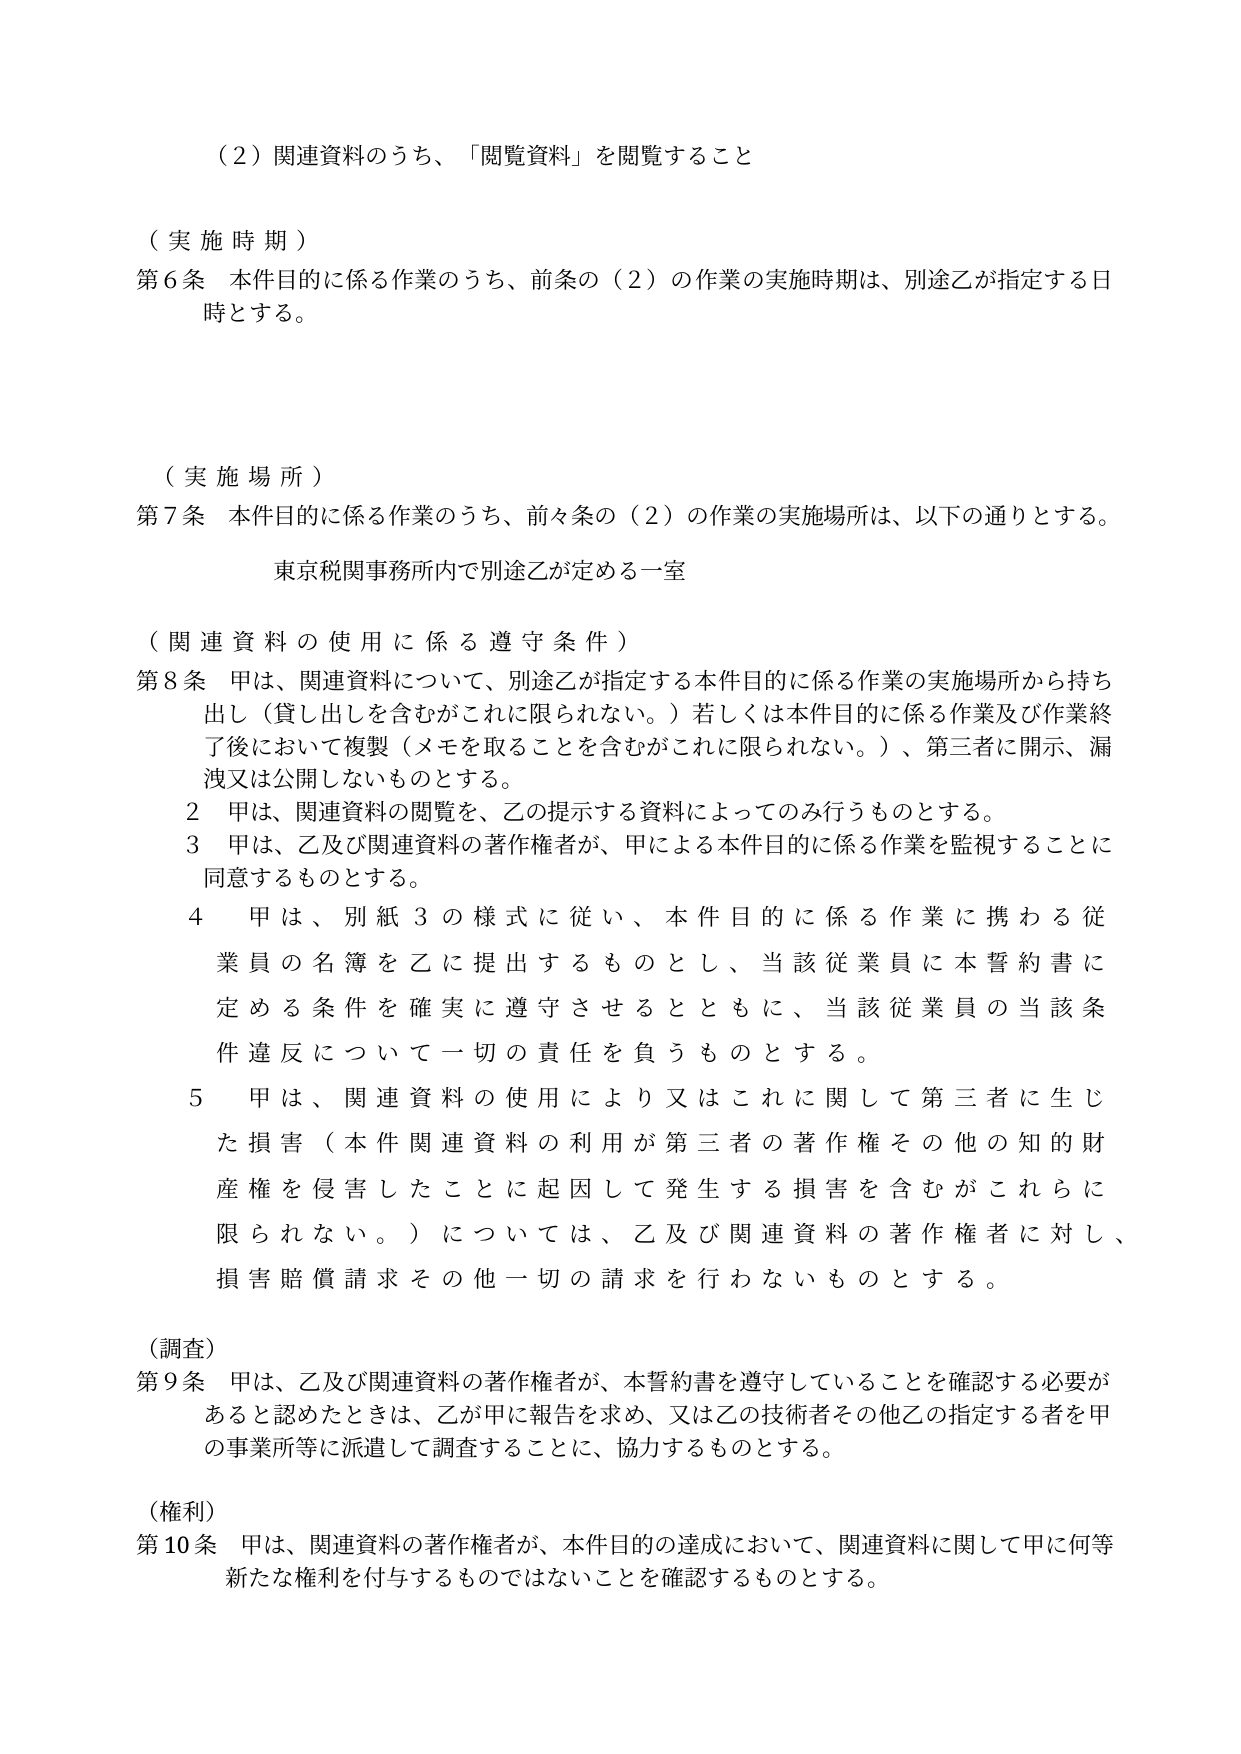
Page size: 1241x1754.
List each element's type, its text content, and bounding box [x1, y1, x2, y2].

text （権利） [136, 1494, 1115, 1527]
text ３ 甲は、乙及び関連資料の著作権者が、甲による本件目的に係る作業を監視することに同意するものとする。 [181, 827, 1115, 893]
text （関連資料の使用に係る遵守条件） [136, 618, 1115, 663]
text （調査） [136, 1331, 1115, 1364]
text （実施場所） [138, 453, 1115, 498]
text ２ 甲は、関連資料の閲覧を、乙の提示する資料によってのみ行うものとする。 [181, 794, 1115, 827]
text 第７条 本件目的に係る作業のうち、前々条の（２）の作業の実施場所は、以下の通りとする。 [136, 498, 1115, 531]
text ４ 甲は、別紙３の様式に従い、本件目的に係る作業に携わる従業員の名簿を乙に提出するものとし、当該従業員に本誓約書に定める条件を確実に遵守させるとともに、当該従業員の当該条件違反について一切の責任を負うものとする。 [181, 893, 1115, 1074]
text 第10条 甲は、関連資料の著作権者が、本件目的の達成において、関連資料に関して甲に何等新たな権利を付与するものではないことを確認するものとする。 [136, 1527, 1115, 1593]
text 東京税関事務所内で別途乙が定める一室 [136, 553, 1115, 586]
text 第６条 本件目的に係る作業のうち、前条の（２）の作業の実施時期は、別途乙が指定する日時とする。 [136, 262, 1115, 328]
text （２）関連資料のうち、「閲覧資料」を閲覧すること [136, 138, 1115, 171]
text （実施時期） [136, 217, 1115, 262]
text ５ 甲は、関連資料の使用により又はこれに関して第三者に生じた損害（本件関連資料の利用が第三者の著作権その他の知的財産権を侵害したことに起因して発生する損害を含むがこれらに限られない。）については、乙及び関連資料の著作権者に対し、損害賠償請求その他一切の請求を行わないものとする。 [181, 1074, 1115, 1300]
text 第９条 甲は、乙及び関連資料の著作権者が、本誓約書を遵守していることを確認する必要があると認めたときは、乙が甲に報告を求め、又は乙の技術者その他乙の指定する者を甲の事業所等に派遣して調査することに、協力するものとする。 [136, 1364, 1115, 1463]
text 第８条 甲は、関連資料について、別途乙が指定する本件目的に係る作業の実施場所から持ち出し（貸し出しを含むがこれに限られない。）若しくは本件目的に係る作業及び作業終了後において複製（メモを取ることを含むがこれに限られない。）、第三者に開示、漏洩又は公開しないものとする。 [136, 663, 1115, 794]
